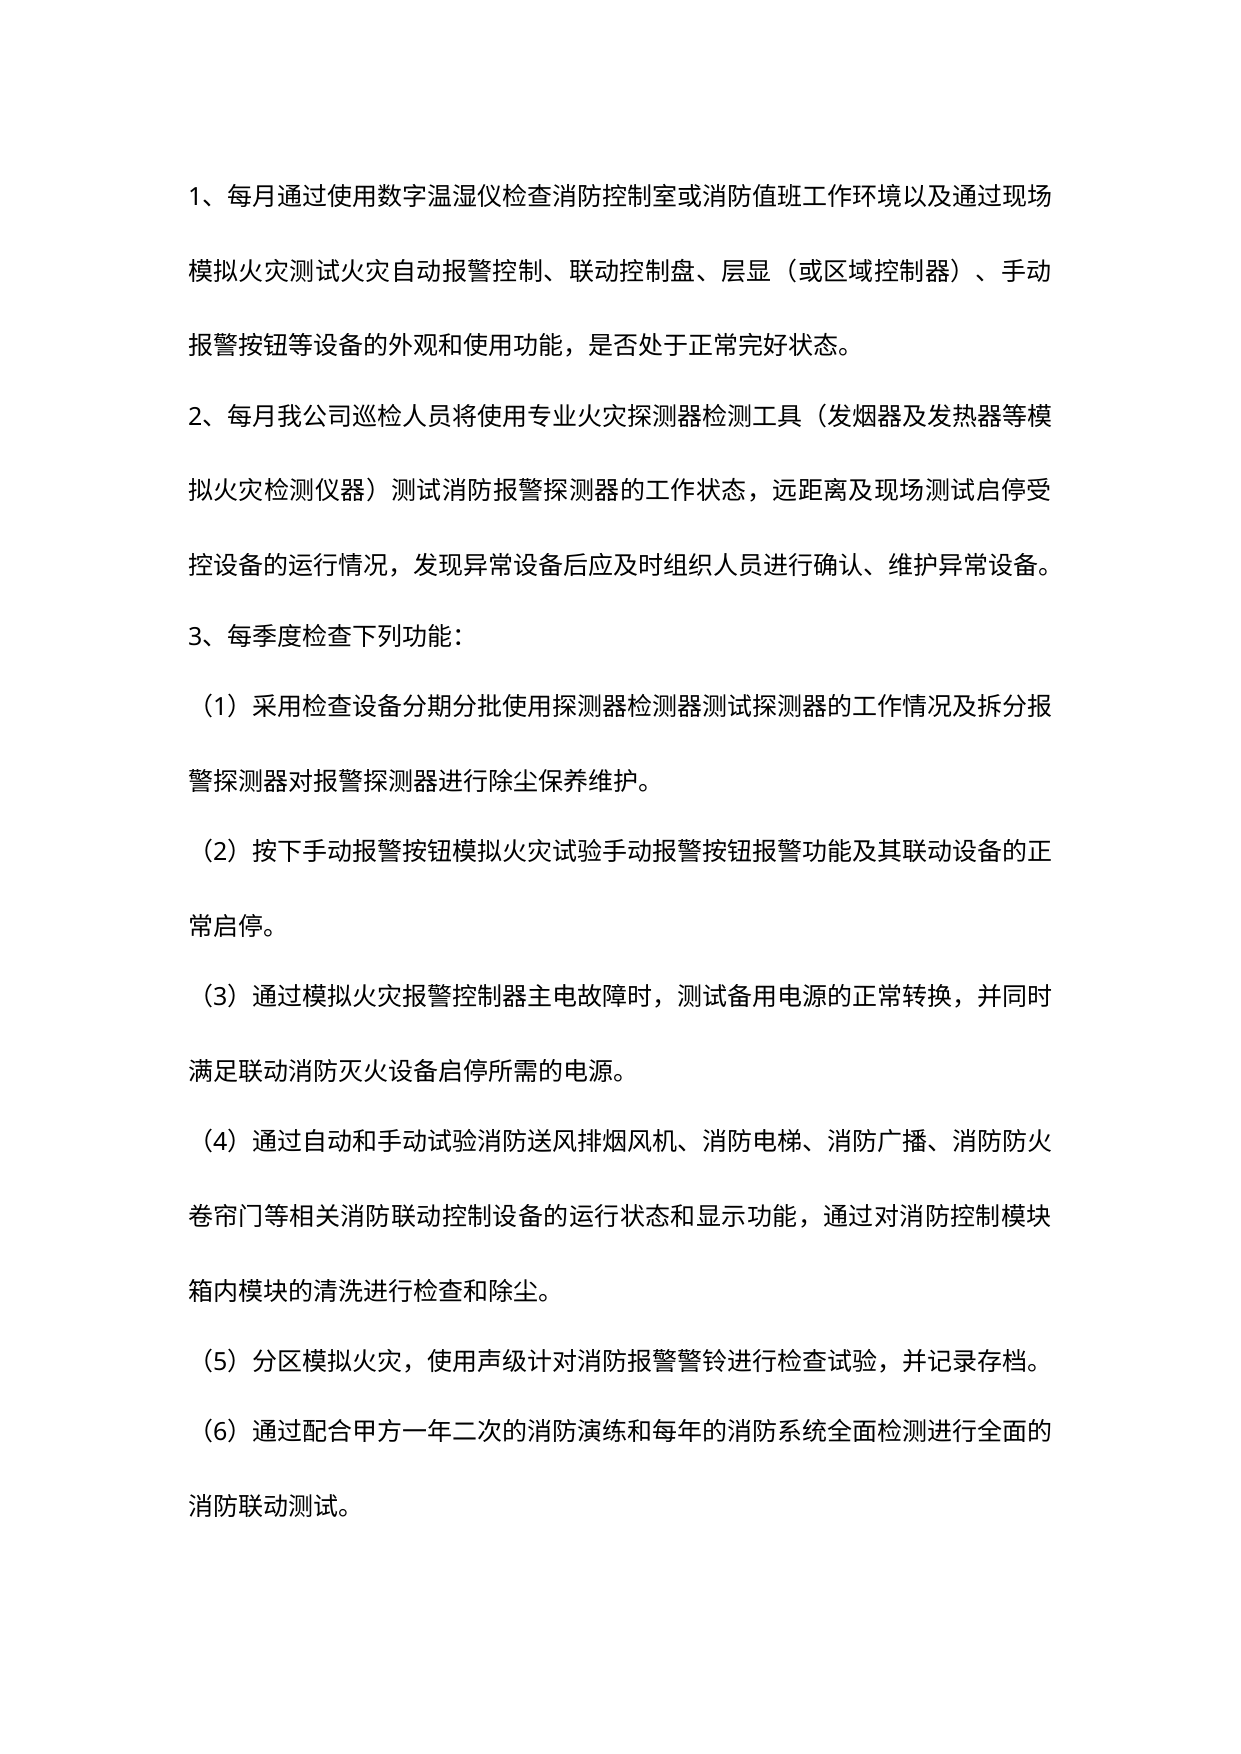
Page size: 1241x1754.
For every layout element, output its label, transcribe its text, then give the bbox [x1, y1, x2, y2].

text 2、每月我公司巡检人员将使用专业火灾探测器检测工具（发烟器及发热器等模拟火灾检测仪器）测试消防报警探测器的工作状态，远距离及现场测试启停受控设备的运行情况，发现异常设备后应及时组织人员进行确认、维护异常设备。 [188, 382, 1053, 596]
text （4）通过自动和手动试验消防送风排烟风机、消防电梯、消防广播、消防防火卷帘门等相关消防联动控制设备的运行状态和显示功能，通过对消防控制模块箱内模块的清洗进行检查和除尘。 [188, 1107, 1053, 1322]
text 1、每月通过使用数字温湿仪检查消防控制室或消防值班工作环境以及通过现场模拟火灾测试火灾自动报警控制、联动控制盘、层显（或区域控制器）、手动报警按钮等设备的外观和使用功能，是否处于正常完好状态。 [188, 162, 1053, 376]
text 3、每季度检查下列功能： [188, 602, 1053, 667]
text （6）通过配合甲方一年二次的消防演练和每年的消防系统全面检测进行全面的消防联动测试。 [188, 1397, 1053, 1537]
text （5）分区模拟火灾，使用声级计对消防报警警铃进行检查试验，并记录存档。 [188, 1327, 1053, 1392]
text （2）按下手动报警按钮模拟火灾试验手动报警按钮报警功能及其联动设备的正常启停。 [188, 817, 1053, 957]
text （1）采用检查设备分期分批使用探测器检测器测试探测器的工作情况及拆分报警探测器对报警探测器进行除尘保养维护。 [188, 672, 1053, 812]
text （3）通过模拟火灾报警控制器主电故障时，测试备用电源的正常转换，并同时满足联动消防灭火设备启停所需的电源。 [188, 962, 1053, 1102]
